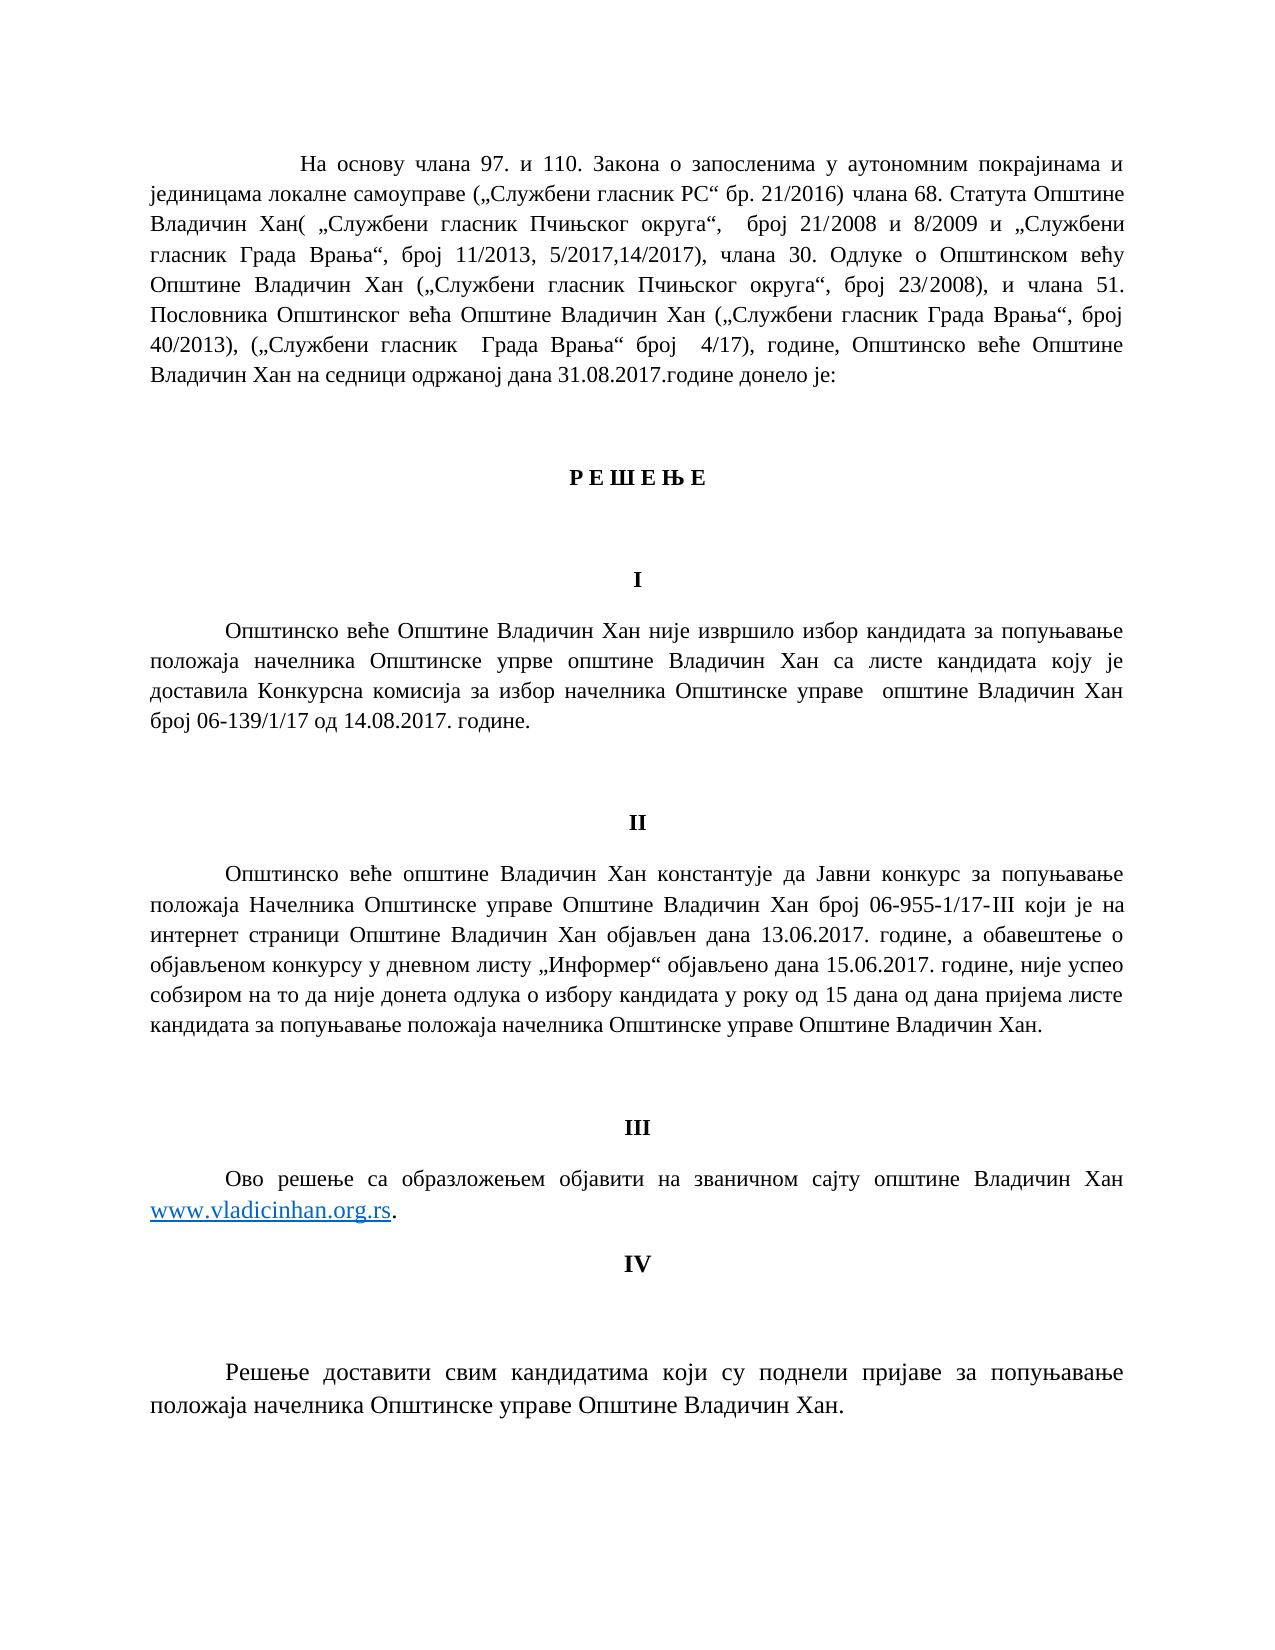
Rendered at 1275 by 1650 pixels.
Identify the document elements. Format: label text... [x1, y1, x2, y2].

text Општинско веће Општине Владичин Хан није извршило избор кандидата за попуњавање положаја начелника Општинске упрве општине Владичин Хан са листе кандидата коју је доставила Конкурсна комисија за избор начелника Општинске управе општине Владичин Хан број 06-139/1/17 од 14.08.2017. године. [150, 617, 1125, 734]
text III [150, 1113, 1125, 1140]
text I [150, 566, 1125, 592]
text Р Е Ш Е Њ Е [150, 463, 1125, 490]
text Општинско веће општине Владичин Хан константује да Јавни конкурс за попуњавање положаја Начелника Општинске управе Општине Владичин Хан број 06-955-1/17-III који је на интернет страници Општине Владичин Хан објављен дана 13.06.2017. године, а обавештење о објављеном конкурсу у дневном листу „Информер“ објављено дана 15.06.2017. године, није успео собзиром на то да није донета одлука о избору кандидата у року од 15 дана од дана пријема листе кандидата за попуњавање положаја начелника Општинске управе Општине Владичин Хан. [150, 860, 1125, 1038]
text Решење доставити свим кандидатима који су поднели пријаве за попуњавање положаја начелника Општинске упрaве Општине Владичин Хан. [150, 1357, 1125, 1418]
text IV [150, 1249, 1125, 1278]
text На основу члана 97. и 110. Закона о запосленима у аутономним покрајинама и јединицама локалне самоуправе („Службени гласник РС“ бр. 21/2016) члана 68. Статута Општине Владичин Хан( „Службени гласник Пчињског округа“, број 21/2008 и 8/2009 и „Службени гласник Града Врања“, број 11/2013, 5/2017,14/2017), члана 30. Одлуке о Општинском већу Општине Владичин Хан („Службени гласник Пчињског округа“, број 23/2008), и члана 51. Пословника Општинског већа Општине Владичин Хан („Службени гласник Града Врања“, број 40/2013), („Службени гласник Града Врања“ број 4/17), године, Општинско веће Општине Владичин Хан на седници одржаној дана 31.08.2017.године донело је: [150, 150, 1125, 388]
text Ово решење са образложењем објавити на званичном сајту општине Владичин Хан www.vladicinhan.org.rs. [150, 1164, 1125, 1224]
text II [150, 809, 1125, 836]
